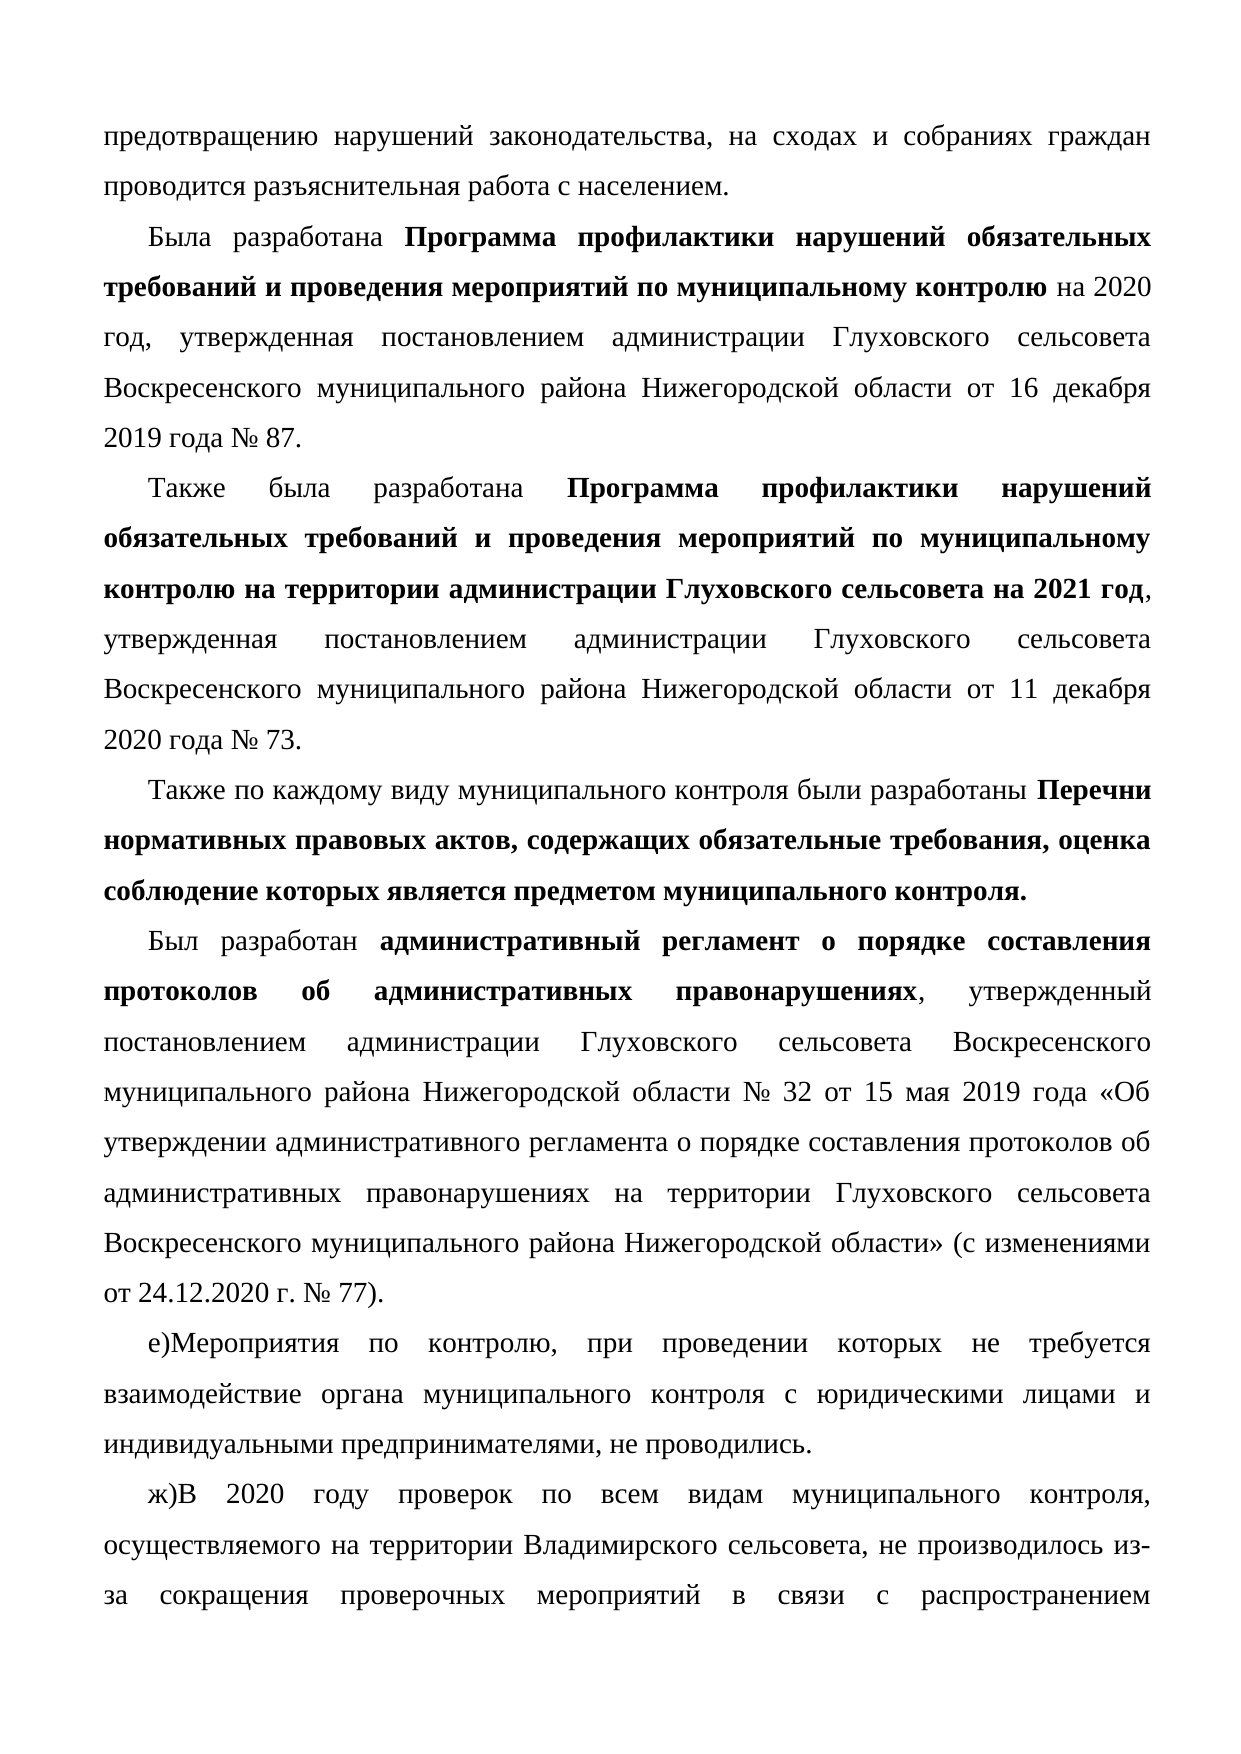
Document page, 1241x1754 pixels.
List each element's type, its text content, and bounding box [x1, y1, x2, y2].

text Также была разработана Программа профилактики нарушений обязательных требований и проведения мероприятий по муниципальному контролю на территории администрации Глуховского сельсовета на 2021 год, утвержденная постановлением администрации Глуховского сельсовета Воскресенского муниципального района Нижегородской области от 11 декабря 2020 года № 73. [103, 470, 1152, 755]
text е)Мероприятия по контролю, при проведении которых не требуется взаимодействие органа муниципального контроля с юридическими лицами и индивидуальными предпринимателями, не проводились. [103, 1326, 1152, 1460]
text Был разработан административный регламент о порядке составления протоколов об административных правонарушениях, утвержденный постановлением администрации Глуховского сельсовета Воскресенского муниципального района Нижегородской области № 32 от 15 мая 2019 года «Об утверждении административного регламента о порядке составления протоколов об административных правонарушениях на территории Глуховского сельсовета Воскресенского муниципального района Нижегородской области» (с изменениями от 24.12.2020 г. № 77). [103, 923, 1152, 1309]
text Также по каждому виду муниципального контроля были разработаны Перечни нормативных правовых актов, содержащих обязательные требования, оценка соблюдение которых является предметом муниципального контроля. [103, 772, 1152, 906]
text Была разработана Программа профилактики нарушений обязательных требований и проведения мероприятий по муниципальному контролю на 2020 год, утвержденная постановлением администрации Глуховского сельсовета Воскресенского муниципального района Нижегородской области от 16 декабря 2019 года № 87. [103, 219, 1152, 453]
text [103, 1477, 1152, 1611]
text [103, 118, 1152, 202]
